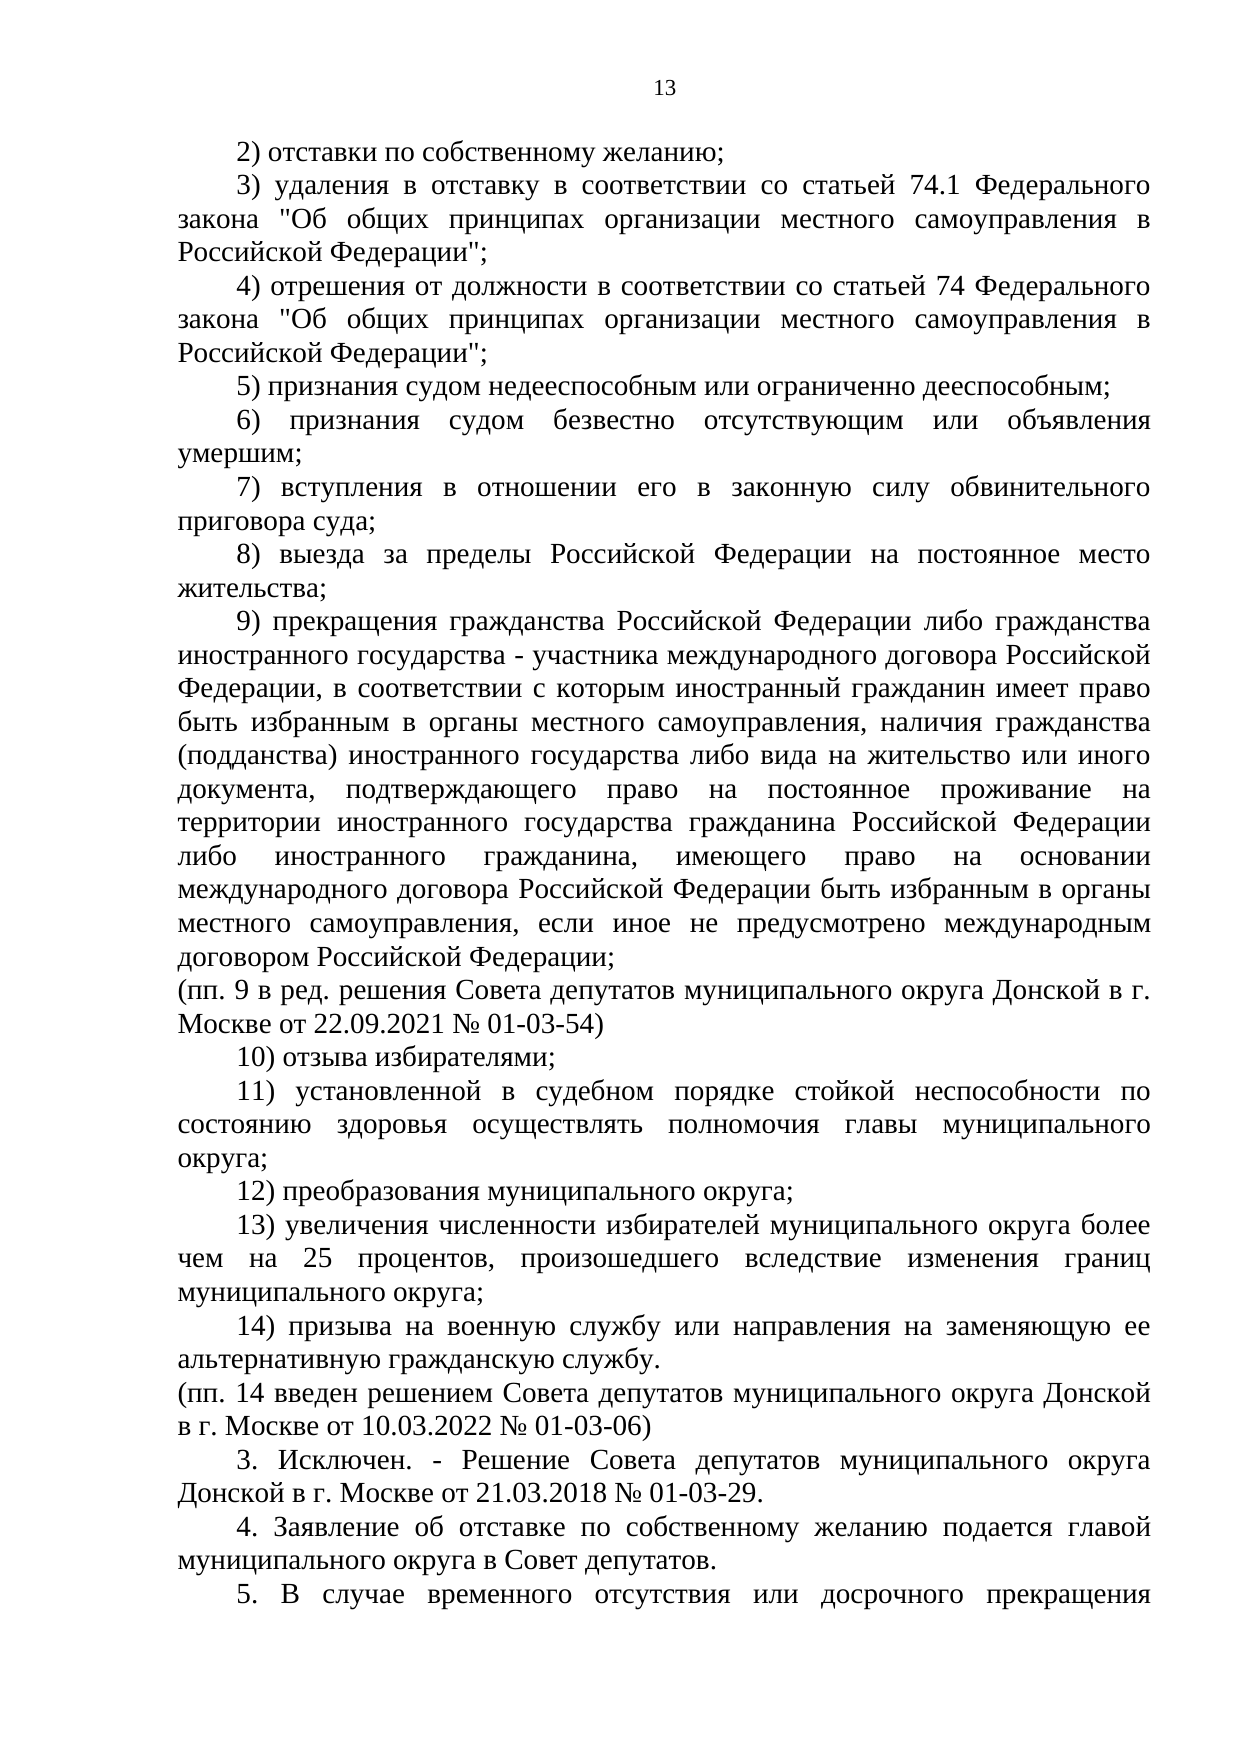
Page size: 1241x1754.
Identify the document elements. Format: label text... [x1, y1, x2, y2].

text 12) преобразования муниципального округа; [177, 1173, 1152, 1207]
text (пп. 9 в ред. решения Совета депутатов муниципального округа Донской в г. Москве от 22.09.2021 № 01-03-54) [177, 972, 1152, 1039]
text 4. Заявление об отставке по собственному желанию подается главой муниципального округа в Совет депутатов. [177, 1509, 1152, 1576]
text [177, 1576, 1152, 1609]
text 5) признания судом недееспособным или ограниченно дееспособным; [177, 368, 1152, 402]
text 11) установленной в судебном порядке стойкой неспособности по состоянию здоровья осуществлять полномочия главы муниципального округа; [177, 1073, 1152, 1173]
text 3. Исключен. - Решение Совета депутатов муниципального округа Донской в г. Москве от 21.03.2018 № 01-03-29. [177, 1442, 1152, 1509]
text 2) отставки по собственному желанию; [177, 134, 1152, 167]
text 14) призыва на военную службу или направления на заменяющую ее альтернативную гражданскую службу. [177, 1308, 1152, 1375]
text 3) удаления в отставку в соответствии со статьей 74.1 Федерального закона "Об общих принципах организации местного самоуправления в Российской Федерации"; [177, 167, 1152, 268]
text (пп. 14 введен решением Совета депутатов муниципального округа Донской в г. Москве от 10.03.2022 № 01-03-06) [177, 1375, 1152, 1442]
text 4) отрешения от должности в соответствии со статьей 74 Федерального закона "Об общих принципах организации местного самоуправления в Российской Федерации"; [177, 268, 1152, 368]
text 6) признания судом безвестно отсутствующим или объявления умершим; [177, 402, 1152, 469]
text 10) отзыва избирателями; [177, 1039, 1152, 1073]
text 9) прекращения гражданства Российской Федерации либо гражданства иностранного государства - участника международного договора Российской Федерации, в соответствии с которым иностранный гражданин имеет право быть избранным в органы местного самоуправления, наличия гражданства (подданства) иностранного государства либо вида на жительство или иного документа, подтверждающего право на постоянное проживание на территории иностранного государства гражданина Российской Федерации либо иностранного гражданина, имеющего право на основании международного договора Российской Федерации быть избранным в органы местного самоуправления, если иное не предусмотрено международным договором Российской Федерации; [177, 603, 1152, 972]
text 7) вступления в отношении его в законную силу обвинительного приговора суда; [177, 469, 1152, 536]
text 8) выезда за пределы Российской Федерации на постоянное место жительства; [177, 536, 1152, 603]
text 13) увеличения численности избирателей муниципального округа более чем на 25 процентов, произошедшего вследствие изменения границ муниципального округа; [177, 1207, 1152, 1308]
